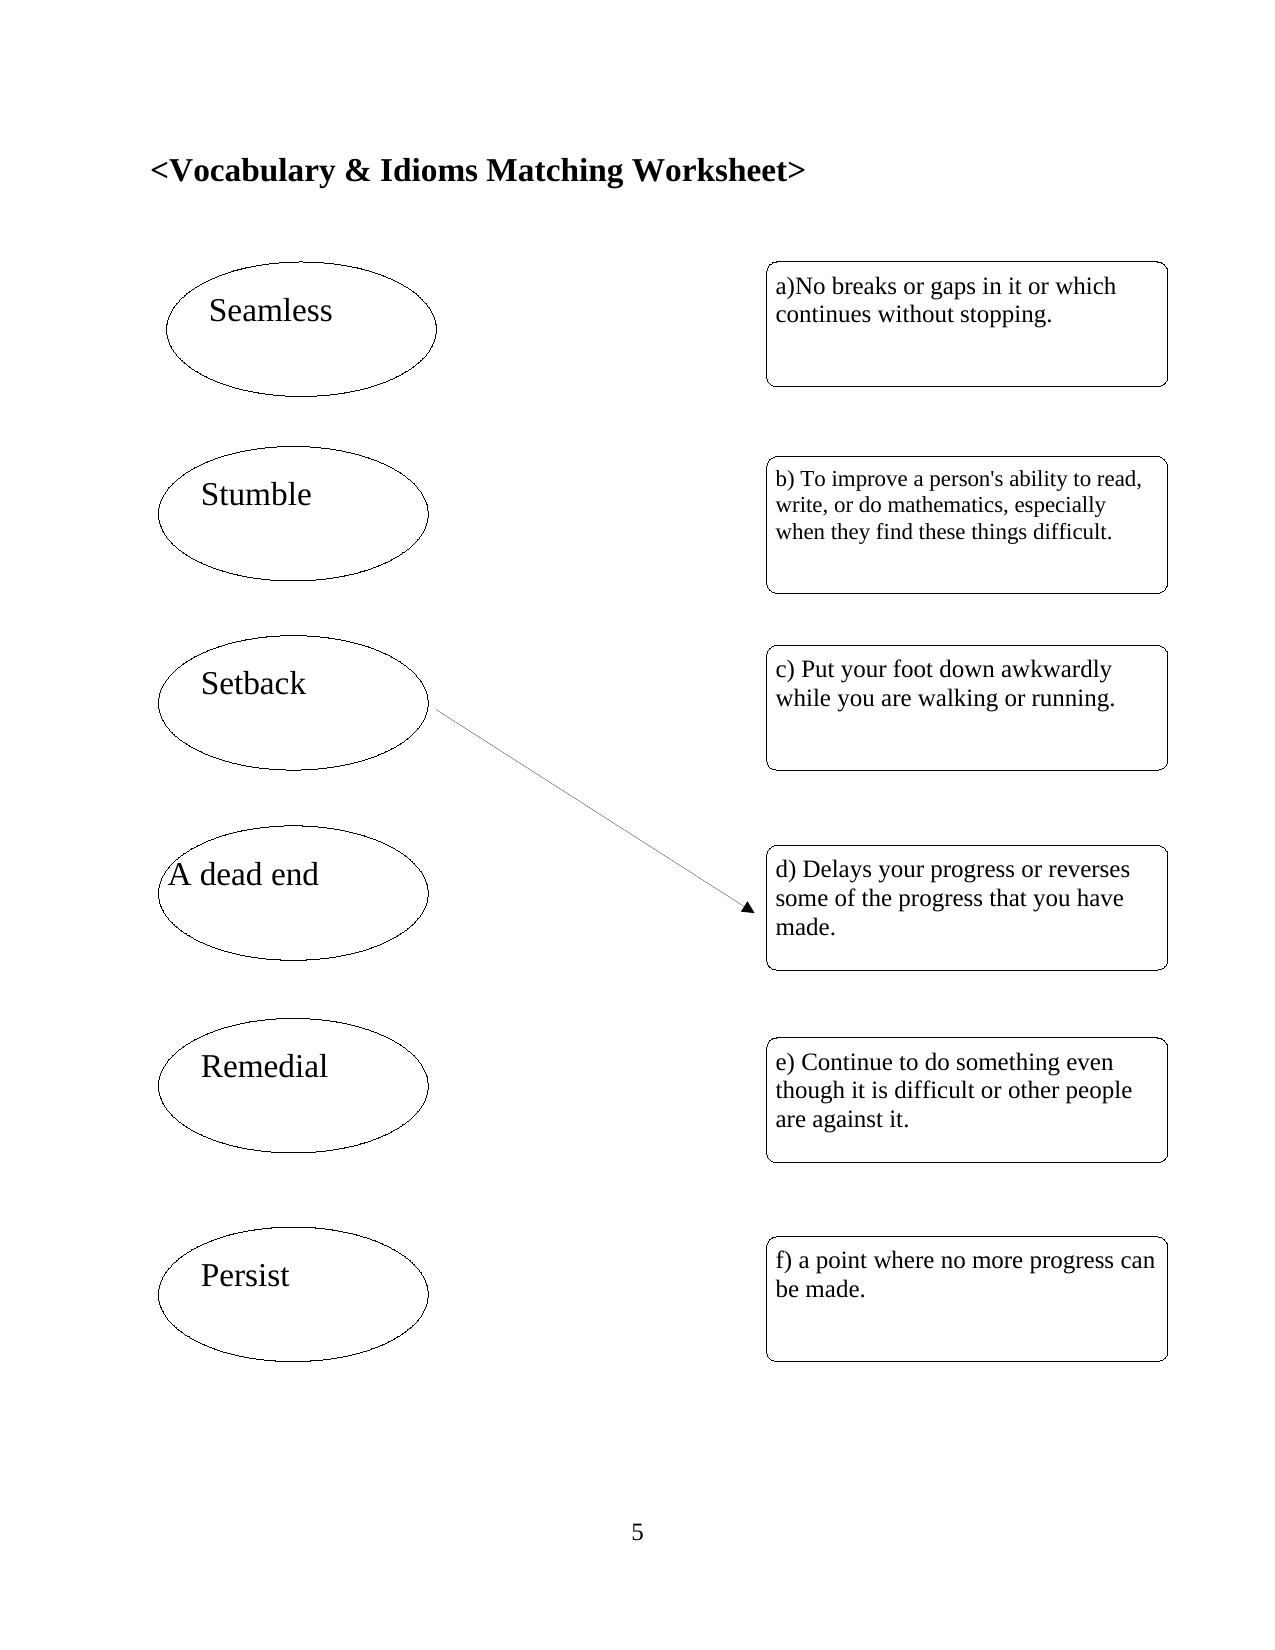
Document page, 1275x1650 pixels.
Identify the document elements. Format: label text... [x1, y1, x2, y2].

text <Vocabulary & Idioms Matching Worksheet> [150, 150, 1125, 188]
